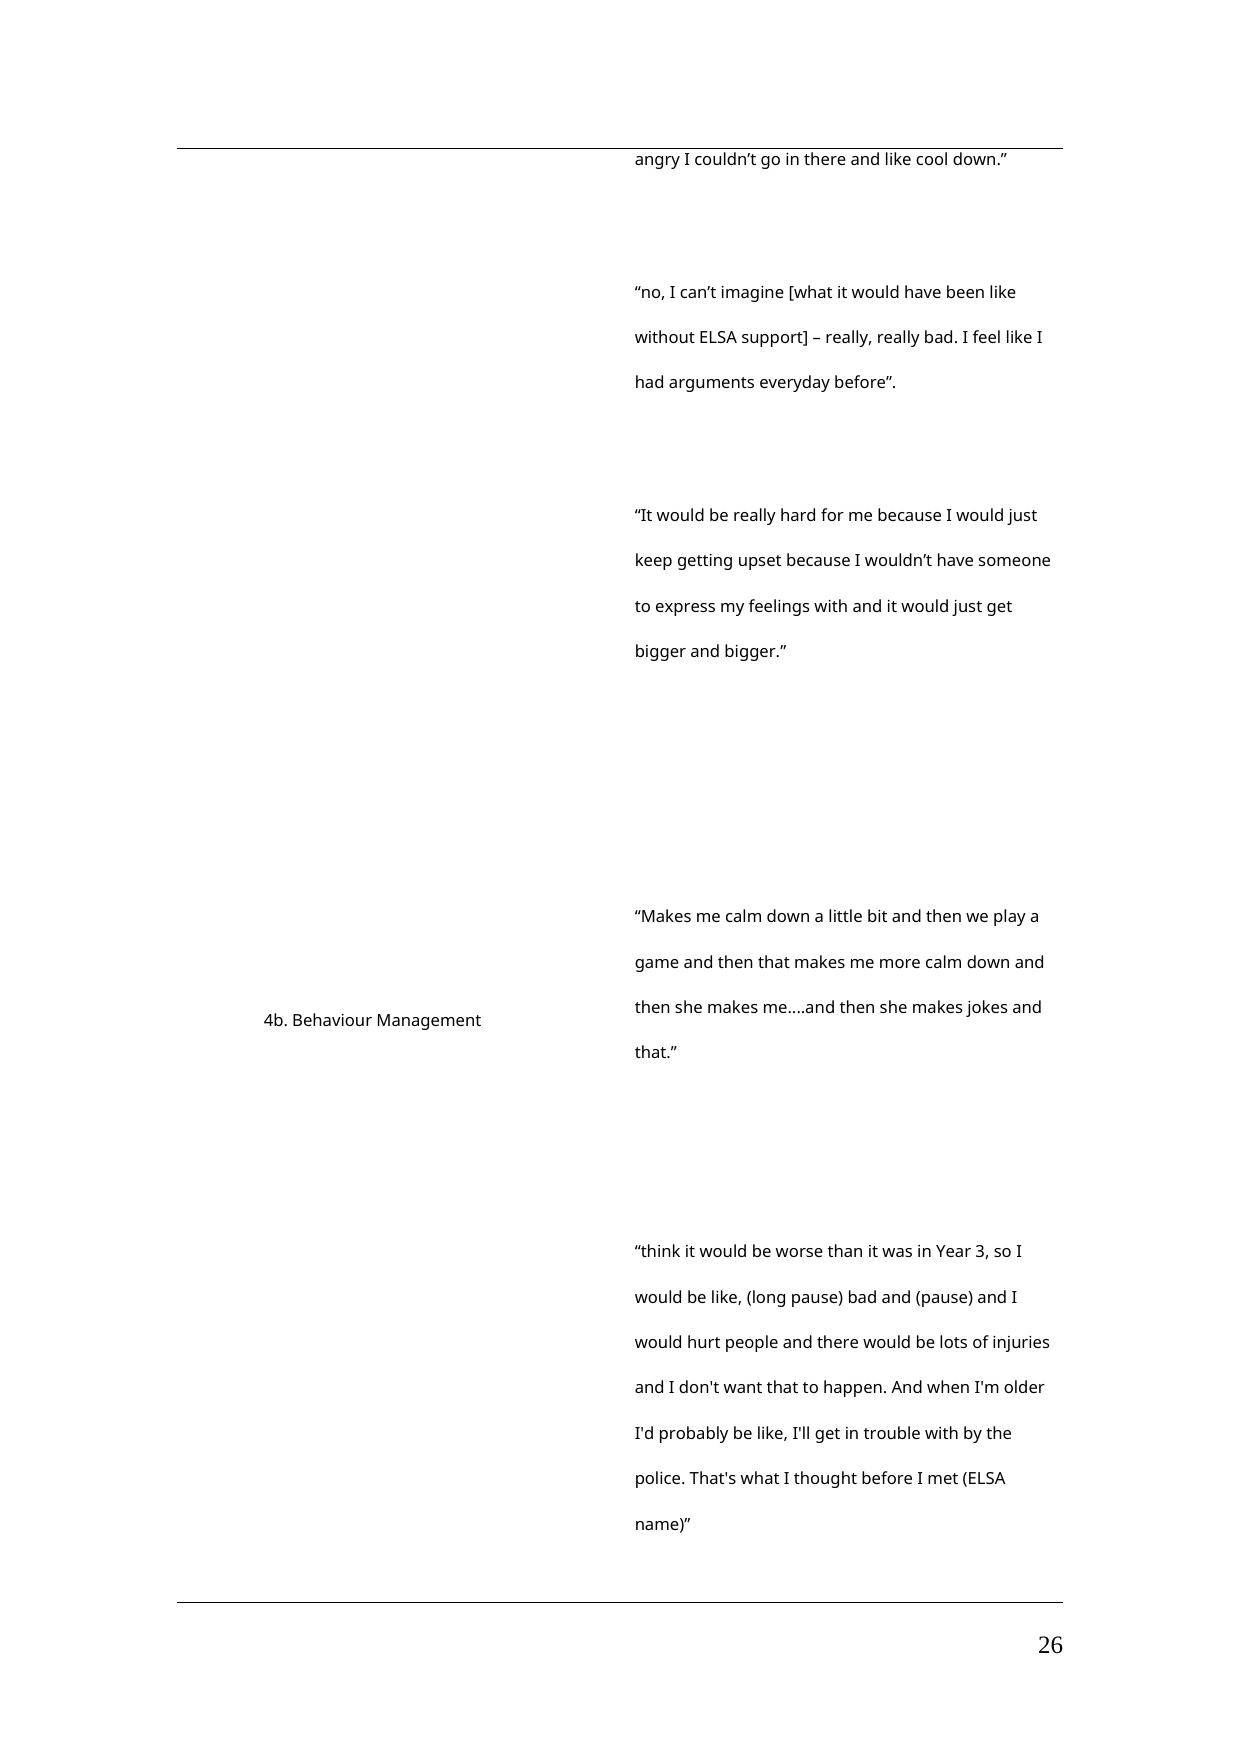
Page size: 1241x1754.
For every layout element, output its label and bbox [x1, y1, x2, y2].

table_cell [177, 149, 623, 1602]
table_cell [623, 149, 1062, 1602]
